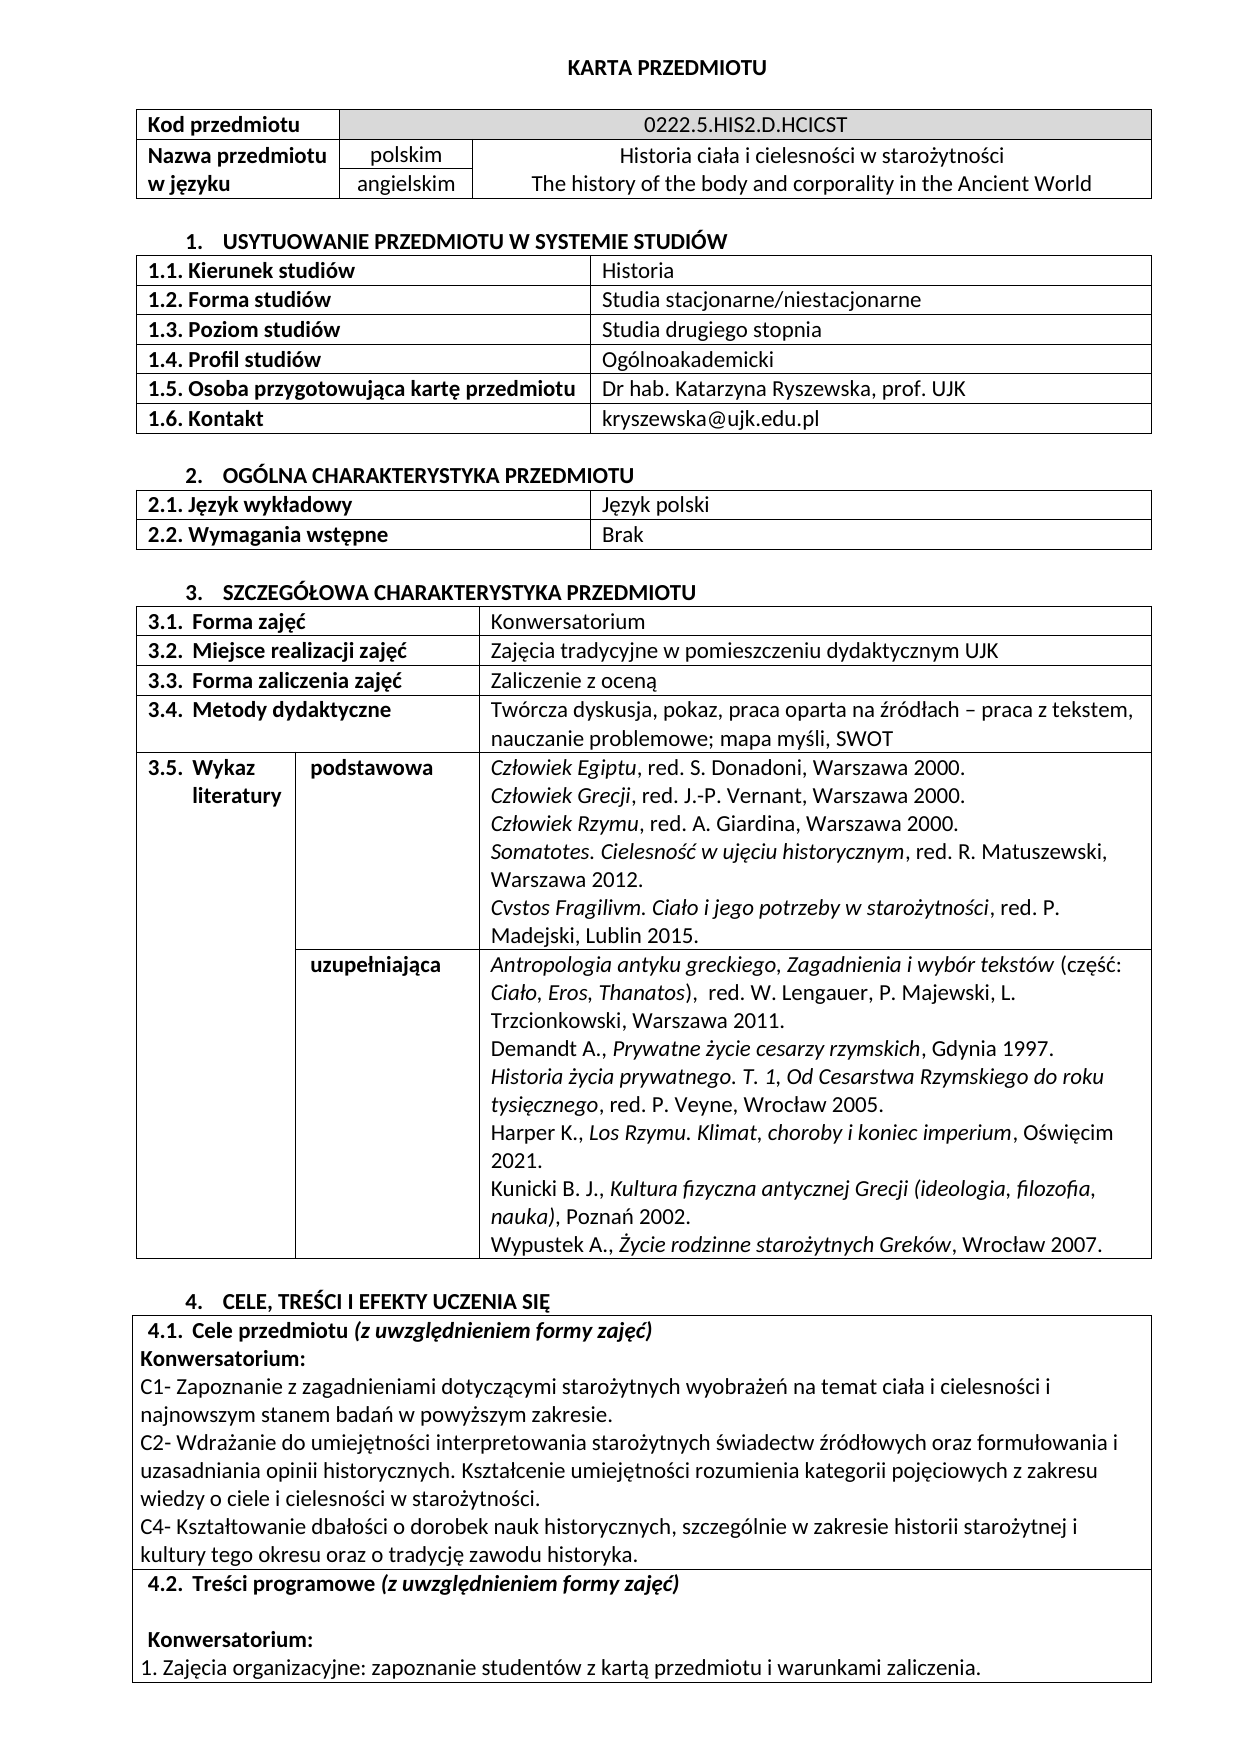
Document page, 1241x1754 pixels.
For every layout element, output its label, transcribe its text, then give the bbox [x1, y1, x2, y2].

table_header 1.1. Kierunek studiów [137, 256, 590, 284]
table_cell Zaliczenie z oceną [480, 666, 1151, 694]
table_cell Człowiek Egiptu, red. S. Donadoni, Warszawa 2000. Człowiek Grecji, red. J.-P. Vernant, Warszawa 2000. Człowiek Rzymu, red. A. Giardina, Warszawa 2000. Somatotes. Cielesność w ujęciu historycznym, red. R. Matuszewski, Warszawa 2012. Cvstos Fragilivm. Ciało i jego potrzeby w starożytności, red. P. Madejski, Lublin 2015. [480, 753, 1151, 949]
table_cell 2.2. Wymagania wstępne [137, 520, 590, 549]
table_cell Miejsce realizacji zajęć [137, 636, 479, 665]
table_cell 1.2. Forma studiów [137, 286, 590, 314]
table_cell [133, 1570, 1151, 1682]
table_header Cele przedmiotu (z uwzględnieniem formy zajęć) Konwersatorium: C1- Zapoznanie z zagadnieniami dotyczącymi starożytnych wyobrażeń na temat ciała i cielesności i najnowszym stanem badań w powyższym zakresie. C2- Wdrażanie do umiejętności interpretowania starożytnych świadectw źródłowych oraz formułowania i uzasadniania opinii historycznych. Kształcenie umiejętności rozumienia kategorii pojęciowych z zakresu wiedzy o ciele i cielesności w starożytności. C4- Kształtowanie dbałości o dorobek nauk historycznych, szczególnie w zakresie historii starożytnej i kultury tego okresu oraz o tradycję zawodu historyka. [133, 1316, 1151, 1568]
table_cell Zajęcia tradycyjne w pomieszczeniu dydaktycznym UJK [480, 636, 1151, 665]
table_cell Nazwa przedmiotu w języku [137, 140, 339, 198]
table_cell 1.5. Osoba przygotowująca kartę przedmiotu [137, 374, 590, 403]
table_cell 1.4. Profil studiów [137, 345, 590, 373]
table_cell uzupełniająca [296, 950, 479, 1258]
table_cell Antropologia antyku greckiego, Zagadnienia i wybór tekstów (część: Ciało, Eros, Thanatos), red. W. Lengauer, P. Majewski, L. Trzcionkowski, Warszawa 2011. Demandt A., Prywatne życie cesarzy rzymskich, Gdynia 1997. Historia życia prywatnego. T. 1, Od Cesarstwa Rzymskiego do roku tysięcznego, red. P. Veyne, Wrocław 2005. Harper K., Los Rzymu. Klimat, choroby i koniec imperium, Oświęcim 2021. Kunicki B. J., Kultura fizyczna antycznej Grecji (ideologia, filozofia, nauka), Poznań 2002. Wypustek A., Życie rodzinne starożytnych Greków, Wrocław 2007. [480, 950, 1151, 1258]
table_header 2.1. Język wykładowy [137, 491, 590, 519]
text KARTA PRZEDMIOTU [148, 53, 1187, 81]
table_cell 1.6. Kontakt [137, 404, 590, 432]
table_cell podstawowa [296, 753, 479, 949]
table_cell Historia ciała i cielesności w starożytności The history of the body and corporality in the Ancient World [473, 140, 1151, 198]
table_cell 1.3. Poziom studiów [137, 315, 590, 344]
table_cell Twórcza dyskusja, pokaz, praca oparta na źródłach – praca z tekstem, nauczanie problemowe; mapa myśli, SWOT [480, 696, 1151, 752]
table_cell angielskim [340, 169, 472, 198]
list SZCZEGÓŁOWA CHARAKTERYSTYKA PRZEDMIOTU [185, 578, 1187, 606]
table_header Historia [591, 256, 1151, 284]
table_header Forma zajęć [137, 607, 479, 635]
table_cell Metody dydaktyczne [137, 696, 479, 752]
table_header Kod przedmiotu [137, 110, 339, 139]
list OGÓLNA CHARAKTERYSTYKA PRZEDMIOTU [185, 462, 1187, 489]
table_cell kryszewska@ujk.edu.pl [591, 404, 1151, 432]
list CELE, TREŚCI I EFEKTY UCZENIA SIĘ [185, 1287, 1187, 1315]
table_header Język polski [591, 491, 1151, 519]
table_cell polskim [340, 140, 472, 168]
table_header Konwersatorium [480, 607, 1151, 635]
table_header 0222.5.HIS2.D.HCICST [340, 110, 1151, 139]
table_cell Studia stacjonarne/niestacjonarne [591, 286, 1151, 314]
table_cell Ogólnoakademicki [591, 345, 1151, 373]
table_cell Brak [591, 520, 1151, 549]
table_cell Studia drugiego stopnia [591, 315, 1151, 344]
table_cell Wykaz literatury [137, 753, 295, 1258]
table_cell Dr hab. Katarzyna Ryszewska, prof. UJK [591, 374, 1151, 403]
list USYTUOWANIE PRZEDMIOTU W SYSTEMIE STUDIÓW [185, 227, 1187, 255]
table_cell Forma zaliczenia zajęć [137, 666, 479, 694]
